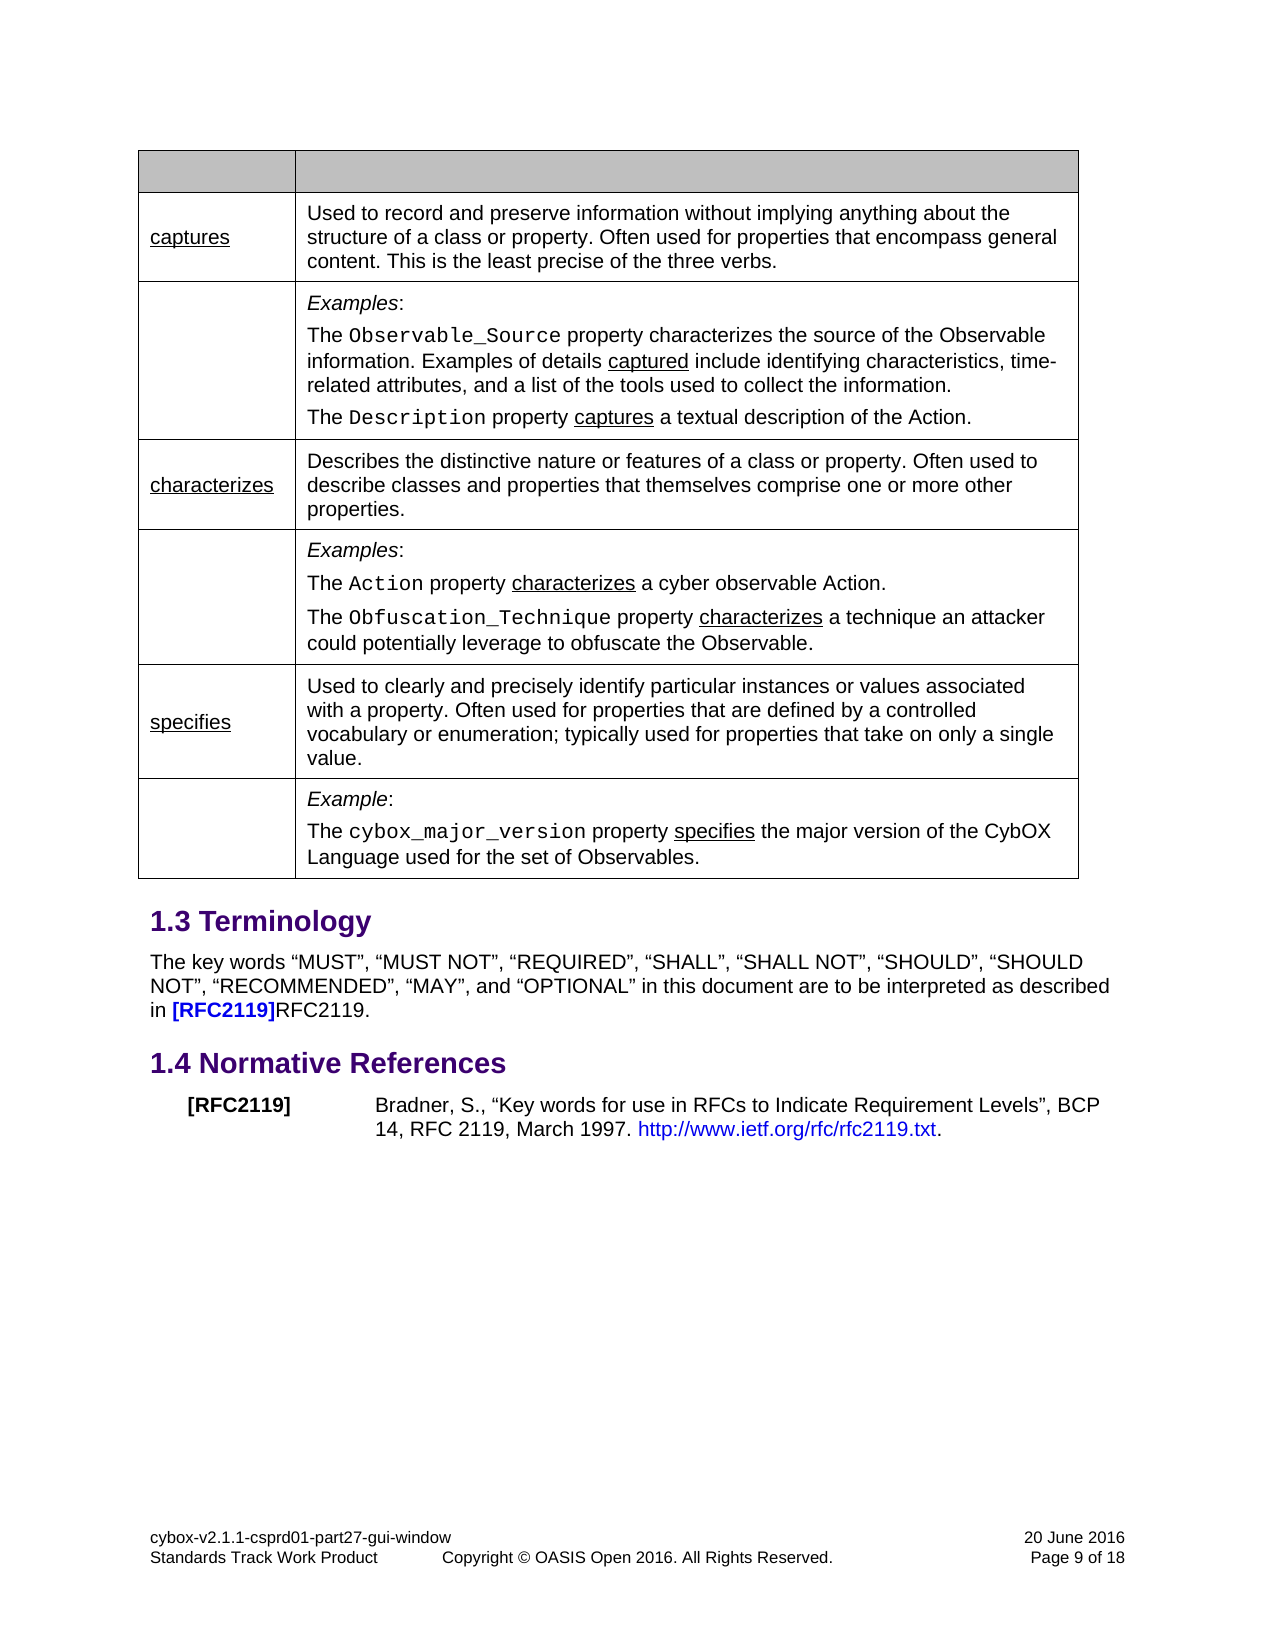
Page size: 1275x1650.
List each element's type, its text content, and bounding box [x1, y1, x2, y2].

table_cell Examples: The Action property characterizes a cyber observable Action. The Obfuscation_Technique property characterizes a technique an attacker could potentially leverage to obfuscate the Observable. [296, 530, 1078, 664]
subtitle Terminology [150, 903, 1125, 937]
table_cell Used to clearly and precisely identify particular instances or values associated with a property. Often used for properties that are defined by a controlled vocabulary or enumeration; typically used for properties that take on only a single value. [296, 665, 1078, 778]
subtitle Normative References [150, 1046, 1125, 1080]
table_cell specifies [139, 665, 295, 778]
table_cell captures [139, 193, 295, 281]
table_cell [139, 282, 295, 439]
text The key words “MUST”, “MUST NOT”, “REQUIRED”, “SHALL”, “SHALL NOT”, “SHOULD”, “SHOULD NOT”, “RECOMMENDED”, “MAY”, and “OPTIONAL” in this document are to be interpreted as described in [RFC2119]RFC2119. [150, 949, 1125, 1021]
table_cell Used to record and preserve information without implying anything about the structure of a class or property. Often used for properties that encompass general content. This is the least precise of the three verbs. [296, 193, 1078, 281]
table_cell Examples: The Observable_Source property characterizes the source of the Observable information. Examples of details captured include identifying characteristics, time-related attributes, and a list of the tools used to collect the information. The Description property captures a textual description of the Action. [296, 282, 1078, 439]
table_cell [139, 530, 295, 664]
table_cell characterizes [139, 440, 295, 529]
table_cell Describes the distinctive nature or features of a class or property. Often used to describe classes and properties that themselves comprise one or more other properties. [296, 440, 1078, 529]
table_header Verb [139, 151, 295, 192]
table_cell [139, 779, 295, 877]
table_header CybOX Definition [296, 151, 1078, 192]
text [RFC2119] Bradner, S., “Key words for use in RFCs to Indicate Requirement Levels”, BCP 14, RFC 2119, March 1997. http://www.ietf.org/rfc/rfc2119.txt. [187, 1092, 1125, 1140]
table_cell Example: The cybox_major_version property specifies the major version of the CybOX Language used for the set of Observables. [296, 779, 1078, 877]
